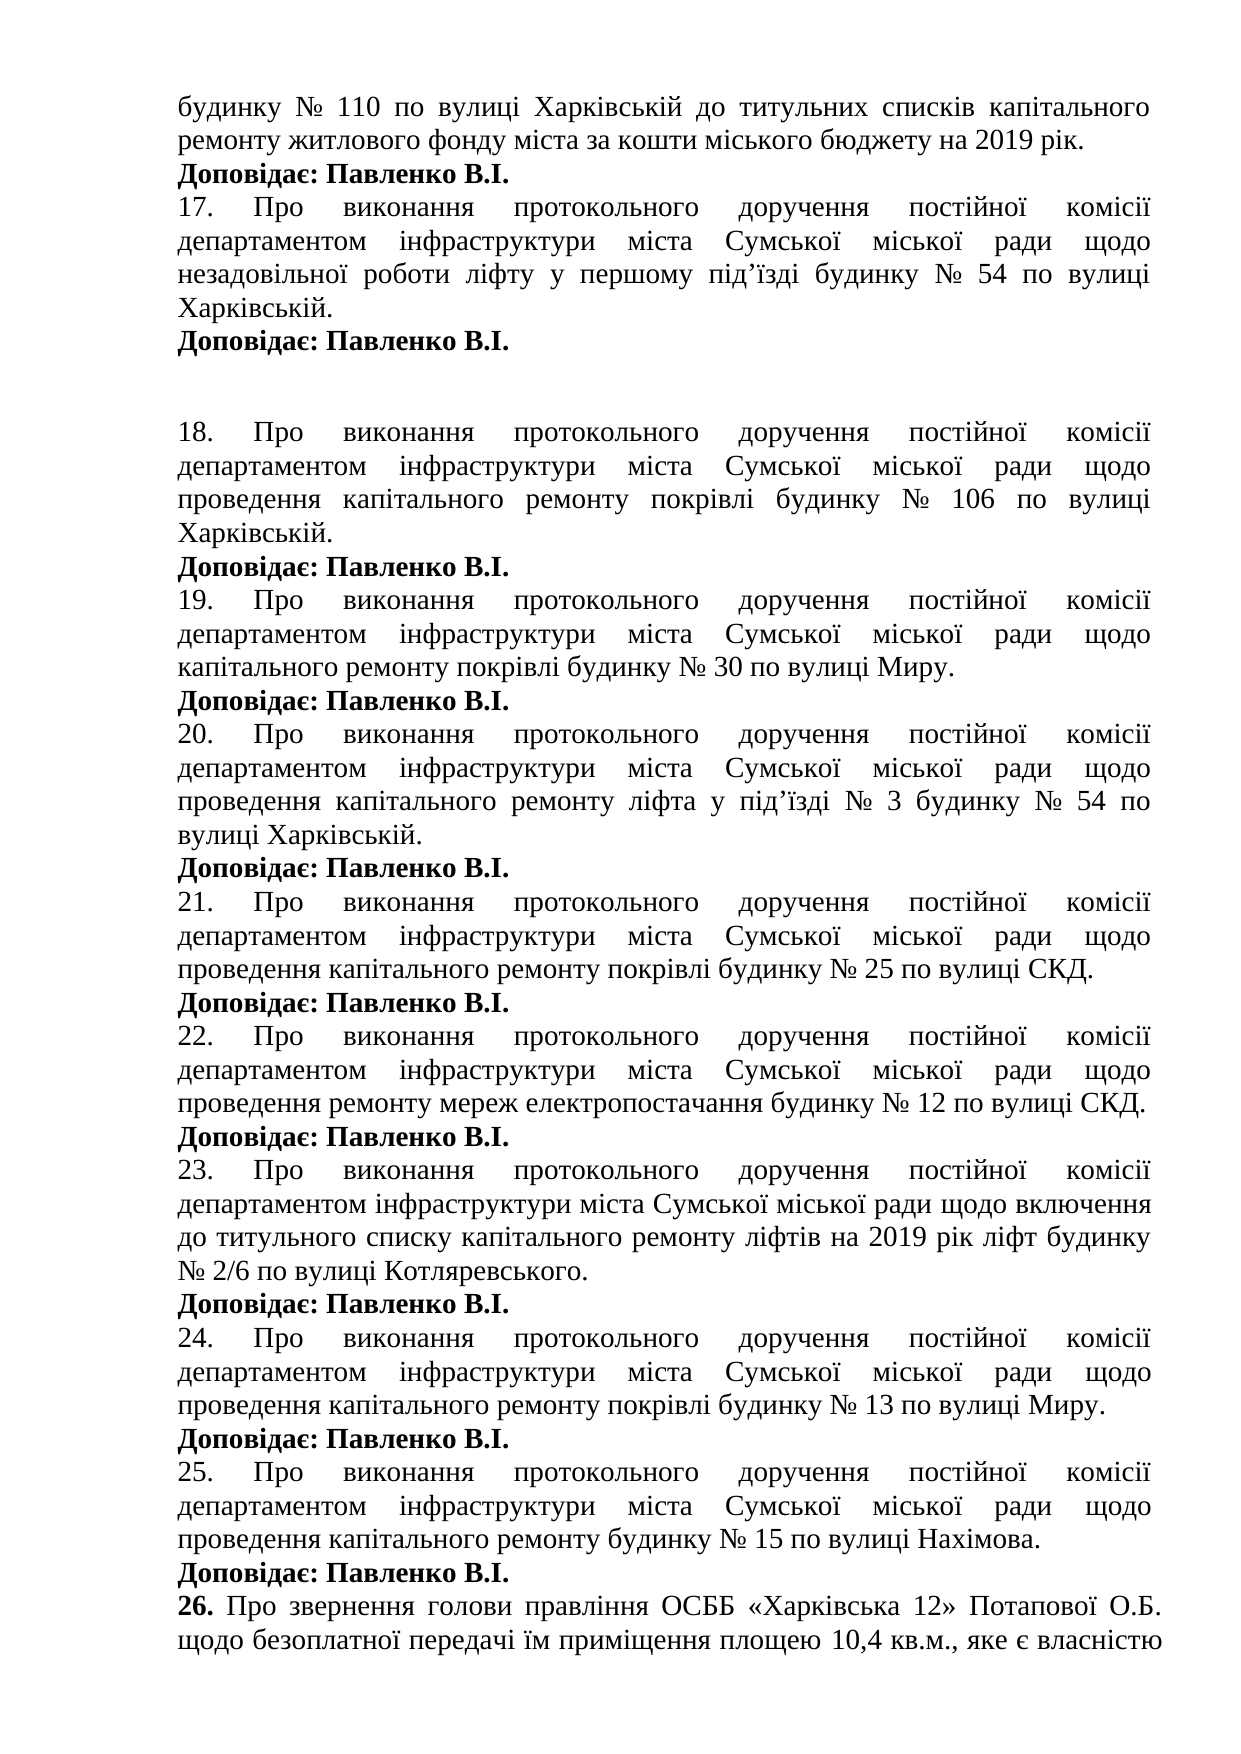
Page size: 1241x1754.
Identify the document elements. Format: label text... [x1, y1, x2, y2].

text Доповідає: Павленко В.І. [177, 549, 1152, 582]
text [177, 1588, 1163, 1656]
text Доповідає: Павленко В.І. [177, 1555, 1152, 1588]
text Доповідає: Павленко В.І. [177, 683, 1152, 716]
text Доповідає: Павленко В.І. [177, 1287, 1152, 1320]
text 20. Про виконання протокольного доручення постійної комісії департаментом інфраструктури міста Сумської міської ради щодо проведення капітального ремонту ліфта у під’їзді № 3 будинку № 54 по вулиці Харківській. [177, 716, 1152, 851]
text 22. Про виконання протокольного доручення постійної комісії департаментом інфраструктури міста Сумської міської ради щодо проведення ремонту мереж електропостачання будинку № 12 по вулиці СКД. [177, 1018, 1152, 1119]
text Доповідає: Павленко В.І. [177, 1119, 1152, 1152]
text 17. Про виконання протокольного доручення постійної комісії департаментом інфраструктури міста Сумської міської ради щодо незадовільної роботи ліфту у першому під’їзді будинку № 54 по вулиці Харківській. [177, 189, 1152, 323]
text Доповідає: Павленко В.І. [177, 156, 1152, 189]
text Доповідає: Павленко В.І. [177, 851, 1152, 884]
text 19. Про виконання протокольного доручення постійної комісії департаментом інфраструктури міста Сумської міської ради щодо капітального ремонту покрівлі будинку № 30 по вулиці Миру. [177, 582, 1152, 683]
text 25. Про виконання протокольного доручення постійної комісії департаментом інфраструктури міста Сумської міської ради щодо проведення капітального ремонту будинку № 15 по вулиці Нахімова. [177, 1454, 1152, 1555]
text 21. Про виконання протокольного доручення постійної комісії департаментом інфраструктури міста Сумської міської ради щодо проведення капітального ремонту покрівлі будинку № 25 по вулиці СКД. [177, 884, 1152, 985]
text Доповідає: Павленко В.І. [177, 323, 1152, 357]
text 24. Про виконання протокольного доручення постійної комісії департаментом інфраструктури міста Сумської міської ради щодо проведення капітального ремонту покрівлі будинку № 13 по вулиці Миру. [177, 1320, 1152, 1421]
text 23. Про виконання протокольного доручення постійної комісії департаментом інфраструктури міста Сумської міської ради щодо включення до титульного списку капітального ремонту ліфтів на 2019 рік ліфт будинку № 2/6 по вулиці Котляревського. [177, 1152, 1152, 1287]
text 18. Про виконання протокольного доручення постійної комісії департаментом інфраструктури міста Сумської міської ради щодо проведення капітального ремонту покрівлі будинку № 106 по вулиці Харківській. [177, 414, 1152, 549]
text Доповідає: Павленко В.І. [177, 1421, 1152, 1454]
text Доповідає: Павленко В.І. [177, 985, 1152, 1018]
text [177, 89, 1152, 156]
